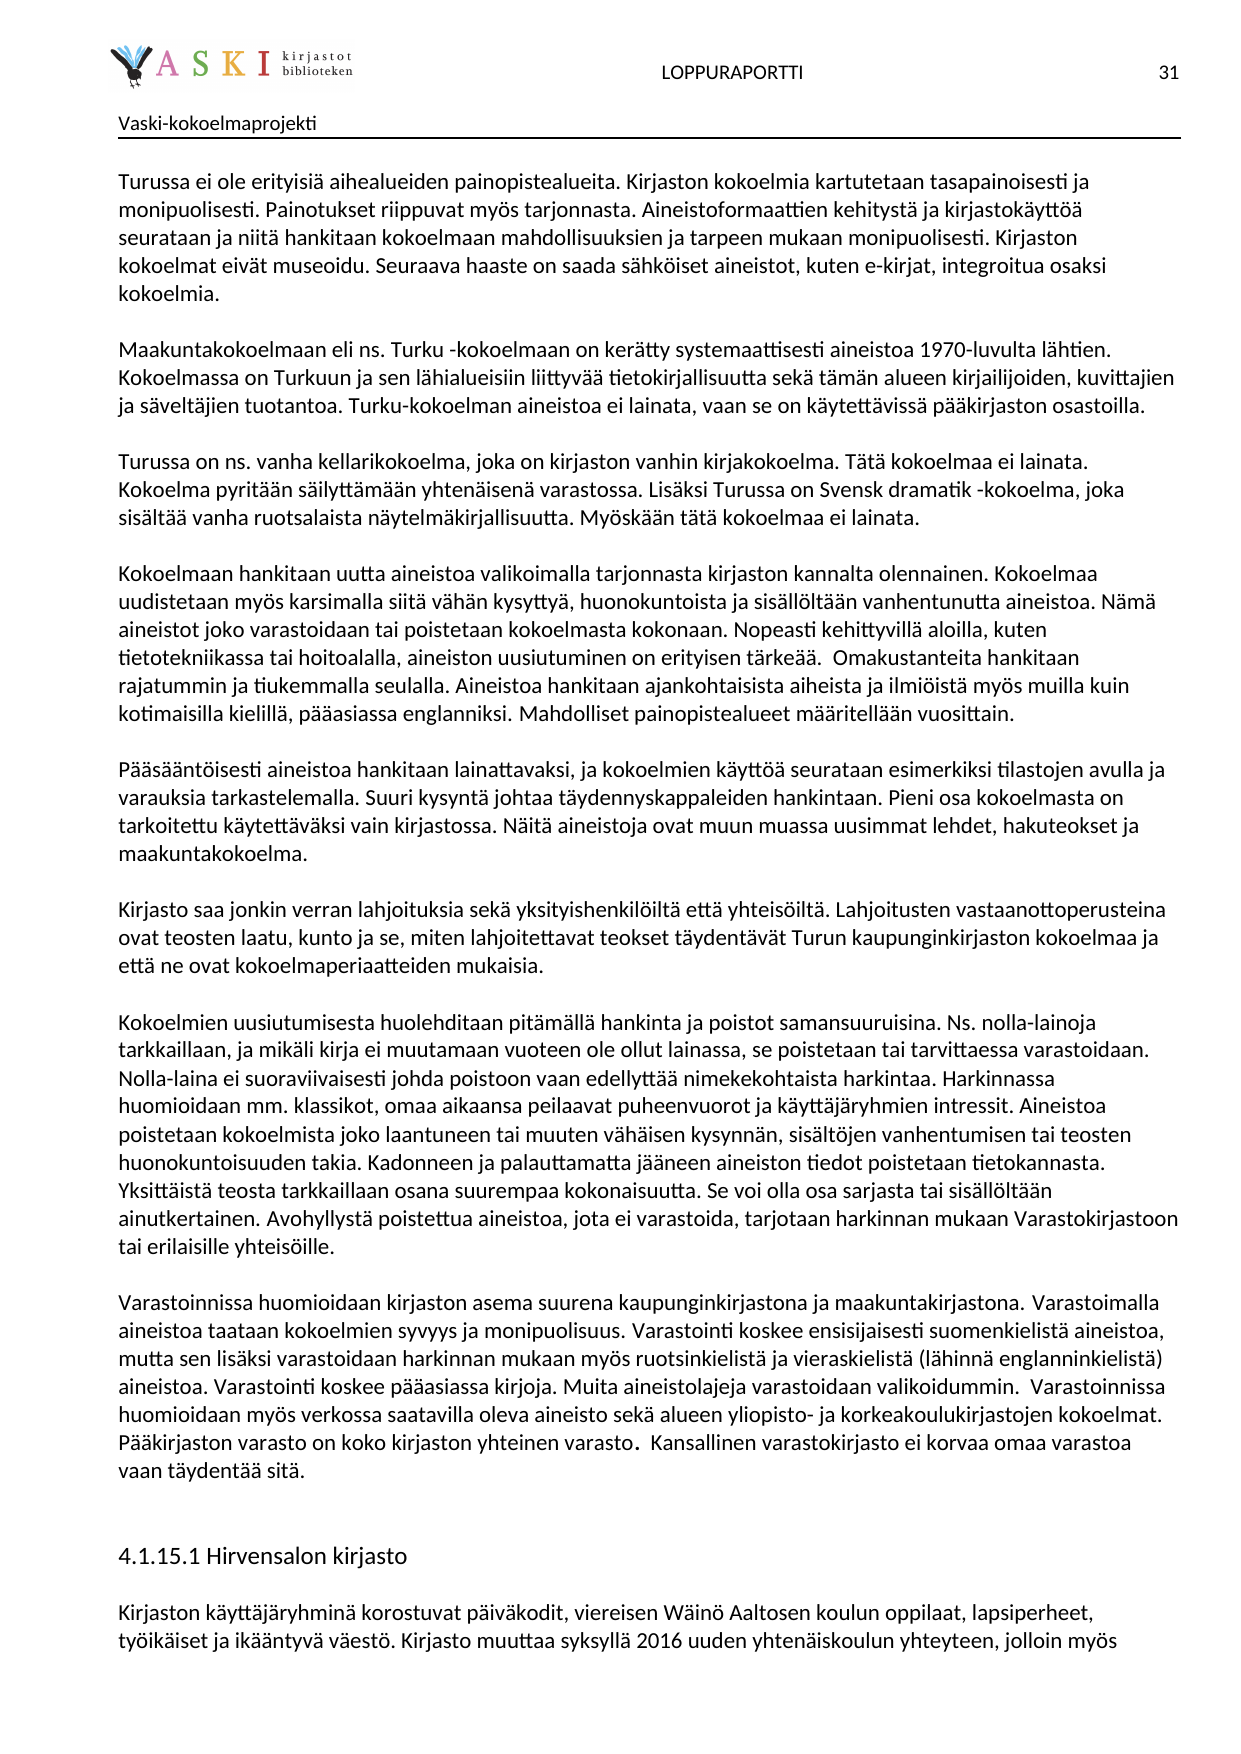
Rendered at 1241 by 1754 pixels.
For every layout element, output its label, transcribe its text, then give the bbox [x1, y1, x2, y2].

text Turussa on ns. vanha kellarikokoelma, joka on kirjaston vanhin kirjakokoelma. Tätä kokoelmaa ei lainata. Kokoelma pyritään säilyttämään yhtenäisenä varastossa. Lisäksi Turussa on Svensk dramatik -kokoelma, joka sisältää vanha ruotsalaista näytelmäkirjallisuutta. Myöskään tätä kokoelmaa ei lainata. [118, 447, 1181, 531]
text Kokoelmaan hankitaan uutta aineistoa valikoimalla tarjonnasta kirjaston kannalta olennainen. Kokoelmaa uudistetaan myös karsimalla siitä vähän kysyttyä, huonokuntoista ja sisällöltään vanhentunutta aineistoa. Nämä aineistot joko varastoidaan tai poistetaan kokoelmasta kokonaan. Nopeasti kehittyvillä aloilla, kuten tietotekniikassa tai hoitoalalla, aineiston uusiutuminen on erityisen tärkeää. Omakustanteita hankitaan rajatummin ja tiukemmalla seulalla. Aineistoa hankitaan ajankohtaisista aiheista ja ilmiöistä myös muilla kuin kotimaisilla kielillä, pääasiassa englanniksi. Mahdolliset painopistealueet määritellään vuosittain. [118, 559, 1181, 727]
text Maakuntakokoelmaan eli ns. Turku -kokoelmaan on kerätty systemaattisesti aineistoa 1970-luvulta lähtien. Kokoelmassa on Turkuun ja sen lähialueisiin liittyvää tietokirjallisuutta sekä tämän alueen kirjailijoiden, kuvittajien ja säveltäjien tuotantoa. Turku-kokoelman aineistoa ei lainata, vaan se on käytettävissä pääkirjaston osastoilla. [118, 335, 1181, 419]
text Varastoinnissa huomioidaan kirjaston asema suurena kaupunginkirjastona ja maakuntakirjastona. Varastoimalla aineistoa taataan kokoelmien syvyys ja monipuolisuus. Varastointi koskee ensisijaisesti suomenkielistä aineistoa, mutta sen lisäksi varastoidaan harkinnan mukaan myös ruotsinkielistä ja vieraskielistä (lähinnä englanninkielistä) aineistoa. Varastointi koskee pääasiassa kirjoja. Muita aineistolajeja varastoidaan valikoidummin. Varastoinnissa huomioidaan myös verkossa saatavilla oleva aineisto sekä alueen yliopisto- ja korkeakoulukirjastojen kokoelmat. Pääkirjaston varasto on koko kirjaston yhteinen varasto. Kansallinen varastokirjasto ei korvaa omaa varastoa vaan täydentää sitä. [118, 1288, 1181, 1484]
subtitle Hirvensalon kirjasto [118, 1540, 1181, 1571]
text Pääsääntöisesti aineistoa hankitaan lainattavaksi, ja kokoelmien käyttöä seurataan esimerkiksi tilastojen avulla ja varauksia tarkastelemalla. Suuri kysyntä johtaa täydennyskappaleiden hankintaan. Pieni osa kokoelmasta on tarkoitettu käytettäväksi vain kirjastossa. Näitä aineistoja ovat muun muassa uusimmat lehdet, hakuteokset ja maakuntakokoelma. [118, 755, 1181, 867]
picture [107, 39, 355, 93]
text Kokoelmien uusiutumisesta huolehditaan pitämällä hankinta ja poistot samansuuruisina. Ns. nolla-lainoja tarkkaillaan, ja mikäli kirja ei muutamaan vuoteen ole ollut lainassa, se poistetaan tai tarvittaessa varastoidaan. Nolla-laina ei suoraviivaisesti johda poistoon vaan edellyttää nimekekohtaista harkintaa. Harkinnassa huomioidaan mm. klassikot, omaa aikaansa peilaavat puheenvuorot ja käyttäjäryhmien intressit. Aineistoa poistetaan kokoelmista joko laantuneen tai muuten vähäisen kysynnän, sisältöjen vanhentumisen tai teosten huonokuntoisuuden takia. Kadonneen ja palauttamatta jääneen aineiston tiedot poistetaan tietokannasta. Yksittäistä teosta tarkkaillaan osana suurempaa kokonaisuutta. Se voi olla osa sarjasta tai sisällöltään ainutkertainen. Avohyllystä poistettua aineistoa, jota ei varastoida, tarjotaan harkinnan mukaan Varastokirjastoon tai erilaisille yhteisöille. [118, 1008, 1181, 1288]
text Kirjasto saa jonkin verran lahjoituksia sekä yksityishenkilöiltä että yhteisöiltä. Lahjoitusten vastaanottoperusteina ovat teosten laatu, kunto ja se, miten lahjoitettavat teokset täydentävät Turun kaupunginkirjaston kokoelmaa ja että ne ovat kokoelmaperiaatteiden mukaisia. [118, 896, 1181, 979]
text Turussa ei ole erityisiä aihealueiden painopistealueita. Kirjaston kokoelmia kartutetaan tasapainoisesti ja monipuolisesti. Painotukset riippuvat myös tarjonnasta. Aineistoformaattien kehitystä ja kirjastokäyttöä seurataan ja niitä hankitaan kokoelmaan mahdollisuuksien ja tarpeen mukaan monipuolisesti. Kirjaston kokoelmat eivät museoidu. Seuraava haaste on saada sähköiset aineistot, kuten e-kirjat, integroitua osaksi kokoelmia. [118, 167, 1181, 307]
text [118, 1598, 1181, 1654]
